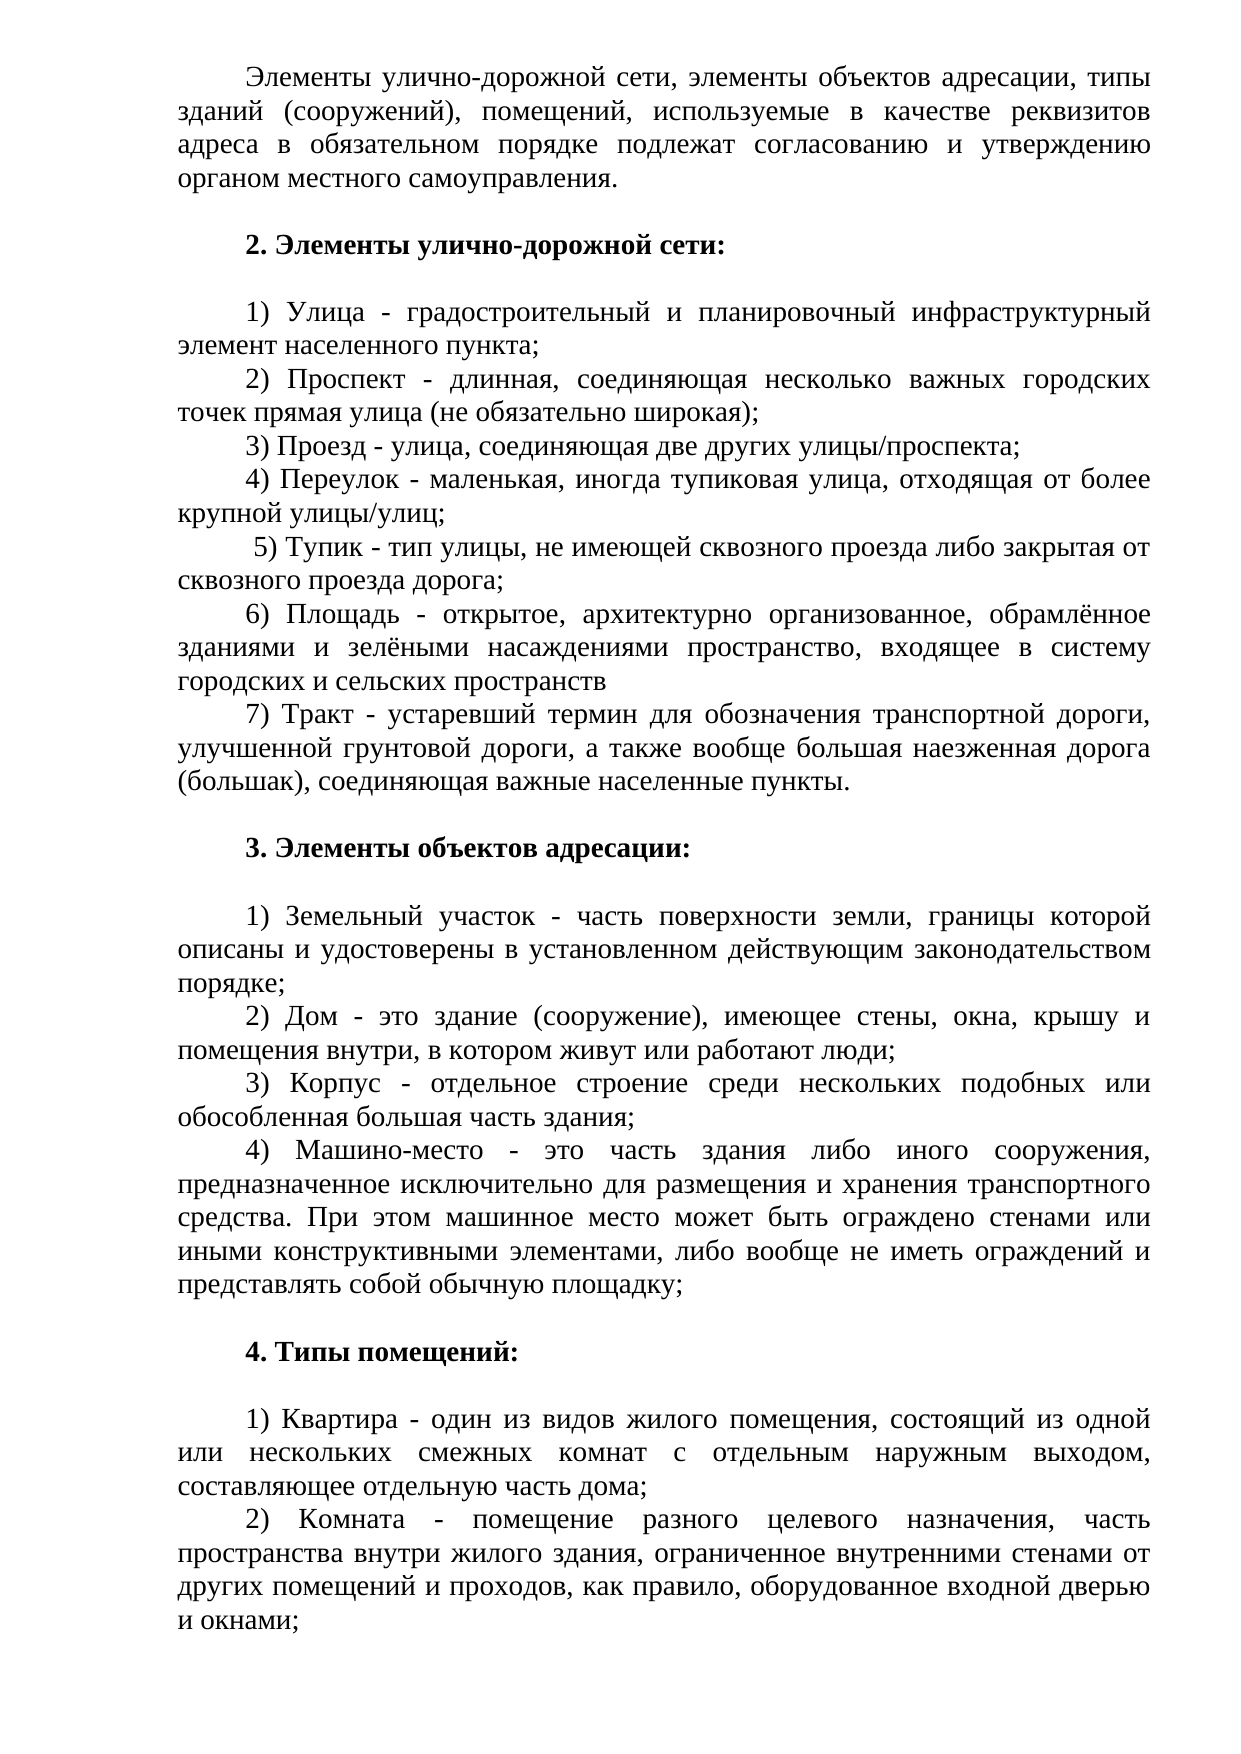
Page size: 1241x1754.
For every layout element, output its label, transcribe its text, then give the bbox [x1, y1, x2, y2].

text 1) Квартира - один из видов жилого помещения, состоящий из одной или нескольких смежных комнат с отдельным наружным выходом, составляющее отдельную часть дома; [177, 1401, 1152, 1501]
text 1) Улица - градостроительный и планировочный инфраструктурный элемент населенного пункта; [177, 294, 1152, 361]
text 4) Машино-место - это часть здания либо иного сооружения, предназначенное исключительно для размещения и хранения транспортного средства. При этом машинное место может быть ограждено стенами или иными конструктивными элементами, либо вообще не иметь ограждений и представлять собой обычную площадку; [177, 1132, 1152, 1300]
text 6) Площадь - открытое, архитектурно организованное, обрамлённое зданиями и зелёными насаждениями пространство, входящее в систему городских и сельских пространств [177, 596, 1152, 696]
text 3. Элементы объектов адресации: [177, 831, 1152, 864]
text 7) Тракт - устаревший термин для обозначения транспортной дороги, улучшенной грунтовой дороги, а также вообще большая наезженная дорога (большак), соединяющая важные населенные пункты. [177, 696, 1152, 797]
text 2. Элементы улично-дорожной сети: [177, 227, 1152, 260]
text 2) Дом - это здание (сооружение), имеющее стены, окна, крышу и помещения внутри, в котором живут или работают люди; [177, 998, 1152, 1065]
text 2) Комната - помещение разного целевого назначения, часть пространства внутри жилого здания, ограниченное внутренними стенами от других помещений и проходов, как правило, оборудованное входной дверью и окнами; [177, 1501, 1152, 1636]
text 5) Тупик - тип улицы, не имеющей сквозного проезда либо закрытая от сквозного проезда дорога; [177, 529, 1152, 596]
text 3) Проезд - улица, соединяющая две других улицы/проспекта; [177, 428, 1152, 462]
text Элементы улично-дорожной сети, элементы объектов адресации, типы зданий (сооружений), помещений, используемые в качестве реквизитов адреса в обязательном порядке подлежат согласованию и утверждению органом местного самоуправления. [177, 59, 1152, 193]
text 4. Типы помещений: [177, 1334, 1152, 1367]
text 2) Проспект - длинная, соединяющая несколько важных городских точек прямая улица (не обязательно широкая); [177, 361, 1152, 428]
text 3) Корпус - отдельное строение среди нескольких подобных или обособленная большая часть здания; [177, 1065, 1152, 1132]
text 1) Земельный участок - часть поверхности земли, границы которой описаны и удостоверены в установленном действующим законодательством порядке; [177, 898, 1152, 998]
text 4) Переулок - маленькая, иногда тупиковая улица, отходящая от более крупной улицы/улиц; [177, 462, 1152, 529]
